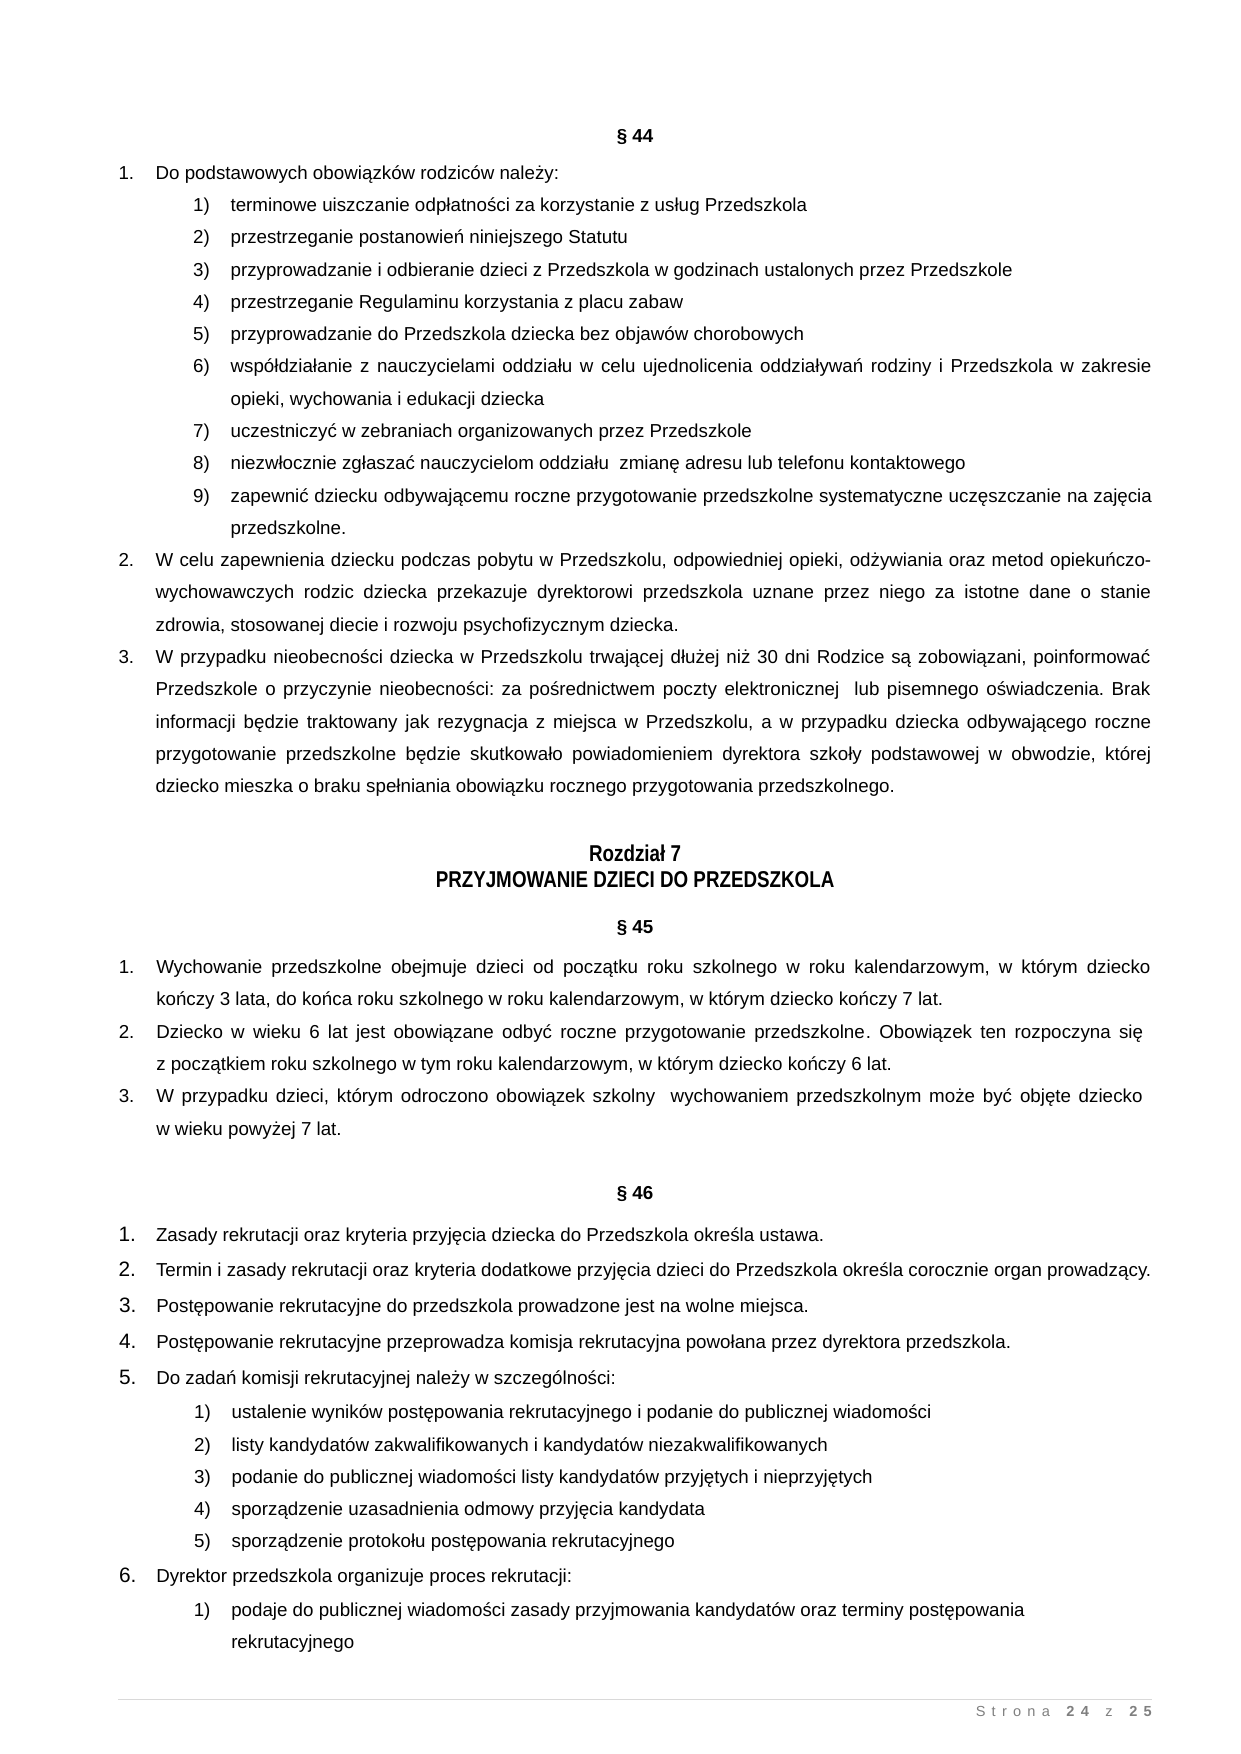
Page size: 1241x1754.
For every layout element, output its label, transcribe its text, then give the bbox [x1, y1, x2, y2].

list sporządzenie protokołu postępowania rekrutacyjnego [194, 1530, 1152, 1552]
list podaje do publicznej wiadomości zasady przyjmowania kandydatów oraz terminy postępowania rekrutacyjnego [193, 1598, 1152, 1652]
list Do zadań komisji rekrutacyjnej należy w szczególności: [119, 1365, 1152, 1389]
list listy kandydatów zakwalifikowanych i kandydatów niezakwalifikowanych [194, 1433, 1152, 1455]
list niezwłocznie zgłaszać nauczycielom oddziału zmianę adresu lub telefonu kontaktowego [193, 452, 1152, 474]
list przyprowadzanie do Przedszkola dziecka bez objawów chorobowych [193, 323, 1152, 344]
list Do podstawowych obowiązków rodziców należy: [118, 162, 1152, 183]
text PRZYJMOWANIE DZIECI DO PRZEDSZKOLA [118, 866, 1152, 892]
list Dziecko w wieku 6 lat jest obowiązane odbyć roczne przygotowanie przedszkolne. Obowiązek ten rozpoczyna się z początkiem roku szkolnego w tym roku kalendarzowym, w którym dziecko kończy 6 lat. [118, 1020, 1152, 1074]
list terminowe uiszczanie odpłatności za korzystanie z usług Przedszkola [193, 194, 1152, 215]
list Postępowanie rekrutacyjne przeprowadza komisja rekrutacyjna powołana przez dyrektora przedszkola. [119, 1329, 1152, 1353]
text § 46 [118, 1182, 1152, 1203]
list podanie do publicznej wiadomości listy kandydatów przyjętych i nieprzyjętych [194, 1466, 1152, 1487]
list W przypadku dzieci, którym odroczono obowiązek szkolny wychowaniem przedszkolnym może być objęte dziecko w wieku powyżej 7 lat. [118, 1085, 1152, 1139]
list Zasady rekrutacji oraz kryteria przyjęcia dziecka do Przedszkola określa ustawa. [118, 1221, 1152, 1245]
list ustalenie wyników postępowania rekrutacyjnego i podanie do publicznej wiadomości [194, 1401, 1152, 1423]
list Termin i zasady rekrutacji oraz kryteria dodatkowe przyjęcia dzieci do Przedszkola określa corocznie organ prowadzący. [118, 1257, 1152, 1281]
list zapewnić dziecku odbywającemu roczne przygotowanie przedszkolne systematyczne uczęszczanie na zajęcia przedszkolne. [193, 484, 1152, 538]
text § 44 [118, 124, 1152, 146]
list współdziałanie z nauczycielami oddziału w celu ujednolicenia oddziaływań rodziny i Przedszkola w zakresie opieki, wychowania i edukacji dziecka [193, 355, 1152, 409]
text § 45 [118, 916, 1152, 938]
list przestrzeganie Regulaminu korzystania z placu zabaw [193, 291, 1152, 312]
list przyprowadzanie i odbieranie dzieci z Przedszkola w godzinach ustalonych przez Przedszkole [193, 258, 1152, 280]
list uczestniczyć w zebraniach organizowanych przez Przedszkole [193, 420, 1152, 441]
list W celu zapewnienia dziecku podczas pobytu w Przedszkolu, odpowiedniej opieki, odżywiania oraz metod opiekuńczo-wychowawczych rodzic dziecka przekazuje dyrektorowi przedszkola uznane przez niego za istotne dane o stanie zdrowia, stosowanej diecie i rozwoju psychofizycznym dziecka. [118, 549, 1152, 635]
list przestrzeganie postanowień niniejszego Statutu [193, 226, 1152, 248]
text Rozdział 7 [118, 840, 1152, 866]
list W przypadku nieobecności dziecka w Przedszkolu trwającej dłużej niż 30 dni Rodzice są zobowiązani, poinformować Przedszkole o przyczynie nieobecności: za pośrednictwem poczty elektronicznej lub pisemnego oświadczenia. Brak informacji będzie traktowany jak rezygnacja z miejsca w Przedszkolu, a w przypadku dziecka odbywającego roczne przygotowanie przedszkolne będzie skutkowało powiadomieniem dyrektora szkoły podstawowej w obwodzie, której dziecko mieszka o braku spełniania obowiązku rocznego przygotowania przedszkolnego. [118, 646, 1152, 797]
list Postępowanie rekrutacyjne do przedszkola prowadzone jest na wolne miejsca. [119, 1293, 1152, 1317]
list sporządzenie uzasadnienia odmowy przyjęcia kandydata [194, 1498, 1152, 1519]
list Wychowanie przedszkolne obejmuje dzieci od początku roku szkolnego w roku kalendarzowym, w którym dziecko kończy 3 lata, do końca roku szkolnego w roku kalendarzowym, w którym dziecko kończy 7 lat. [118, 956, 1152, 1010]
list Dyrektor przedszkola organizuje proces rekrutacji: [119, 1562, 1152, 1586]
